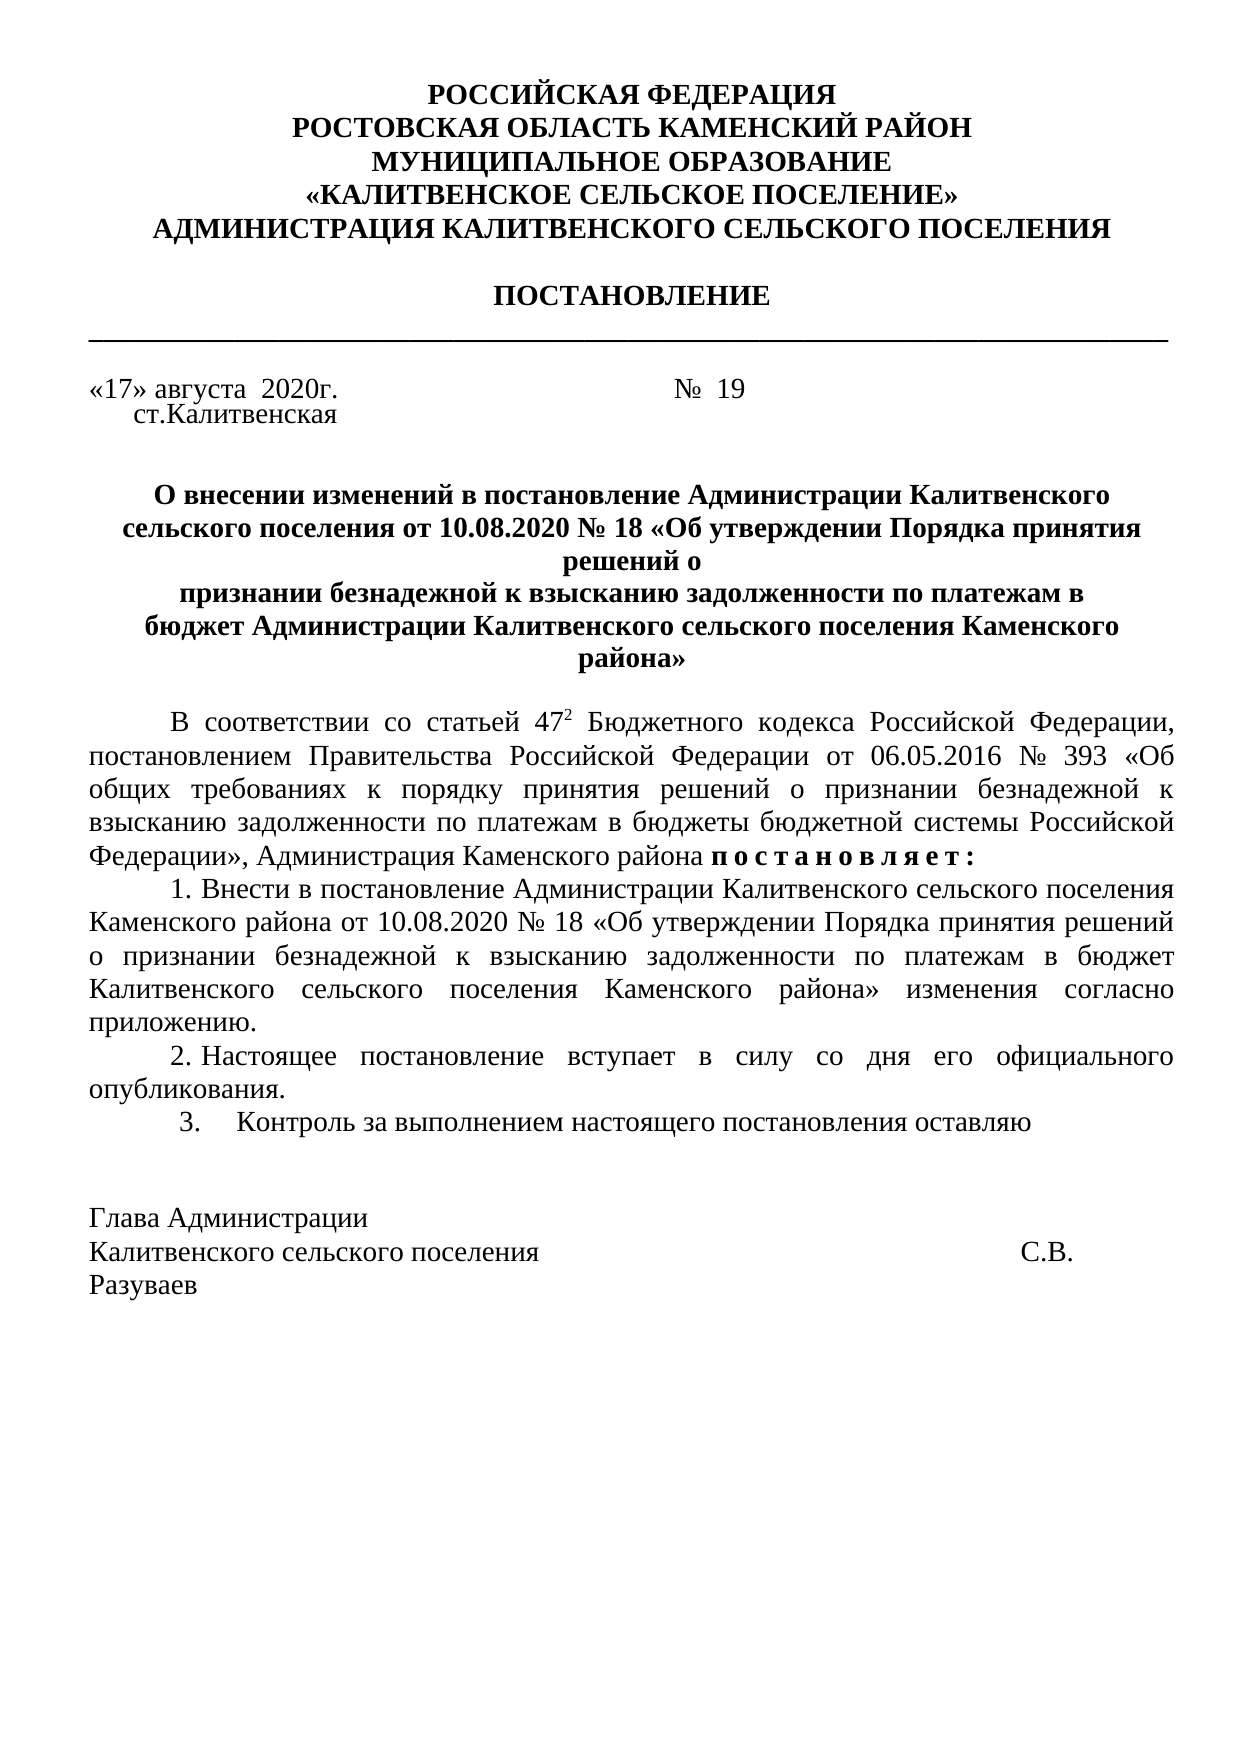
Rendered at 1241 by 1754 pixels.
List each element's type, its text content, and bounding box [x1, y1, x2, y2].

text «17» августа 2020г. № 19 ст.Калитвенская [89, 379, 1175, 429]
text ПОСТАНОВЛЕНИЕ [89, 278, 1175, 312]
text Калитвенского сельского поселения С.В. Разуваев [89, 1234, 1175, 1301]
text РОСТОВСКАЯ ОБЛАСТЬ КАМЕНСКИЙ РАЙОН [89, 110, 1175, 144]
text МУНИЦИПАЛЬНОЕ ОБРАЗОВАНИЕ [89, 144, 1175, 177]
list Внести в постановление Администрации Калитвенского сельского поселения Каменского района от 10.08.2020 № 18 «Об утверждении Порядка принятия решений о признании безнадежной к взысканию задолженности по платежам в бюджет Калитвенского сельского поселения Каменского района» изменения согласно приложению. [89, 872, 1175, 1038]
text О внесении изменений в постановление Администрации Калитвенского сельского поселения от 10.08.2020 № 18 «Об утверждении Порядка принятия решений о признании безнадежной к взысканию задолженности по платежам в [89, 479, 1175, 609]
text «КАЛИТВЕНСКОЕ СЕЛЬСКОЕ ПОСЕЛЕНИЕ» [89, 177, 1175, 211]
text Глава Администрации [89, 1200, 1175, 1234]
text В соответствии со статьей 472 Бюджетного кодекса Российской Федерации, постановлением Правительства Российской Федерации от 06.05.2016 № 393 «Об общих требованиях к порядку принятия решений о признании безнадежной к взысканию задолженности по платежам в бюджеты бюджетной системы Российской Федерации», Администрация Каменского района постановляет: [89, 705, 1175, 872]
text РОССИЙСКАЯ ФЕДЕРАЦИЯ [89, 77, 1175, 110]
text бюджет Администрации Калитвенского сельского поселения Каменского района» [89, 609, 1175, 674]
list Контроль за выполнением настоящего постановления оставляю [89, 1105, 1175, 1138]
list Настоящее постановление вступает в силу со дня его официального опубликования. [89, 1038, 1175, 1105]
text __________________________________________________________________________ [89, 312, 1175, 345]
text АДМИНИСТРАЦИЯ КАЛИТВЕНСКОГО СЕЛЬСКОГО ПОСЕЛЕНИЯ [89, 211, 1175, 244]
